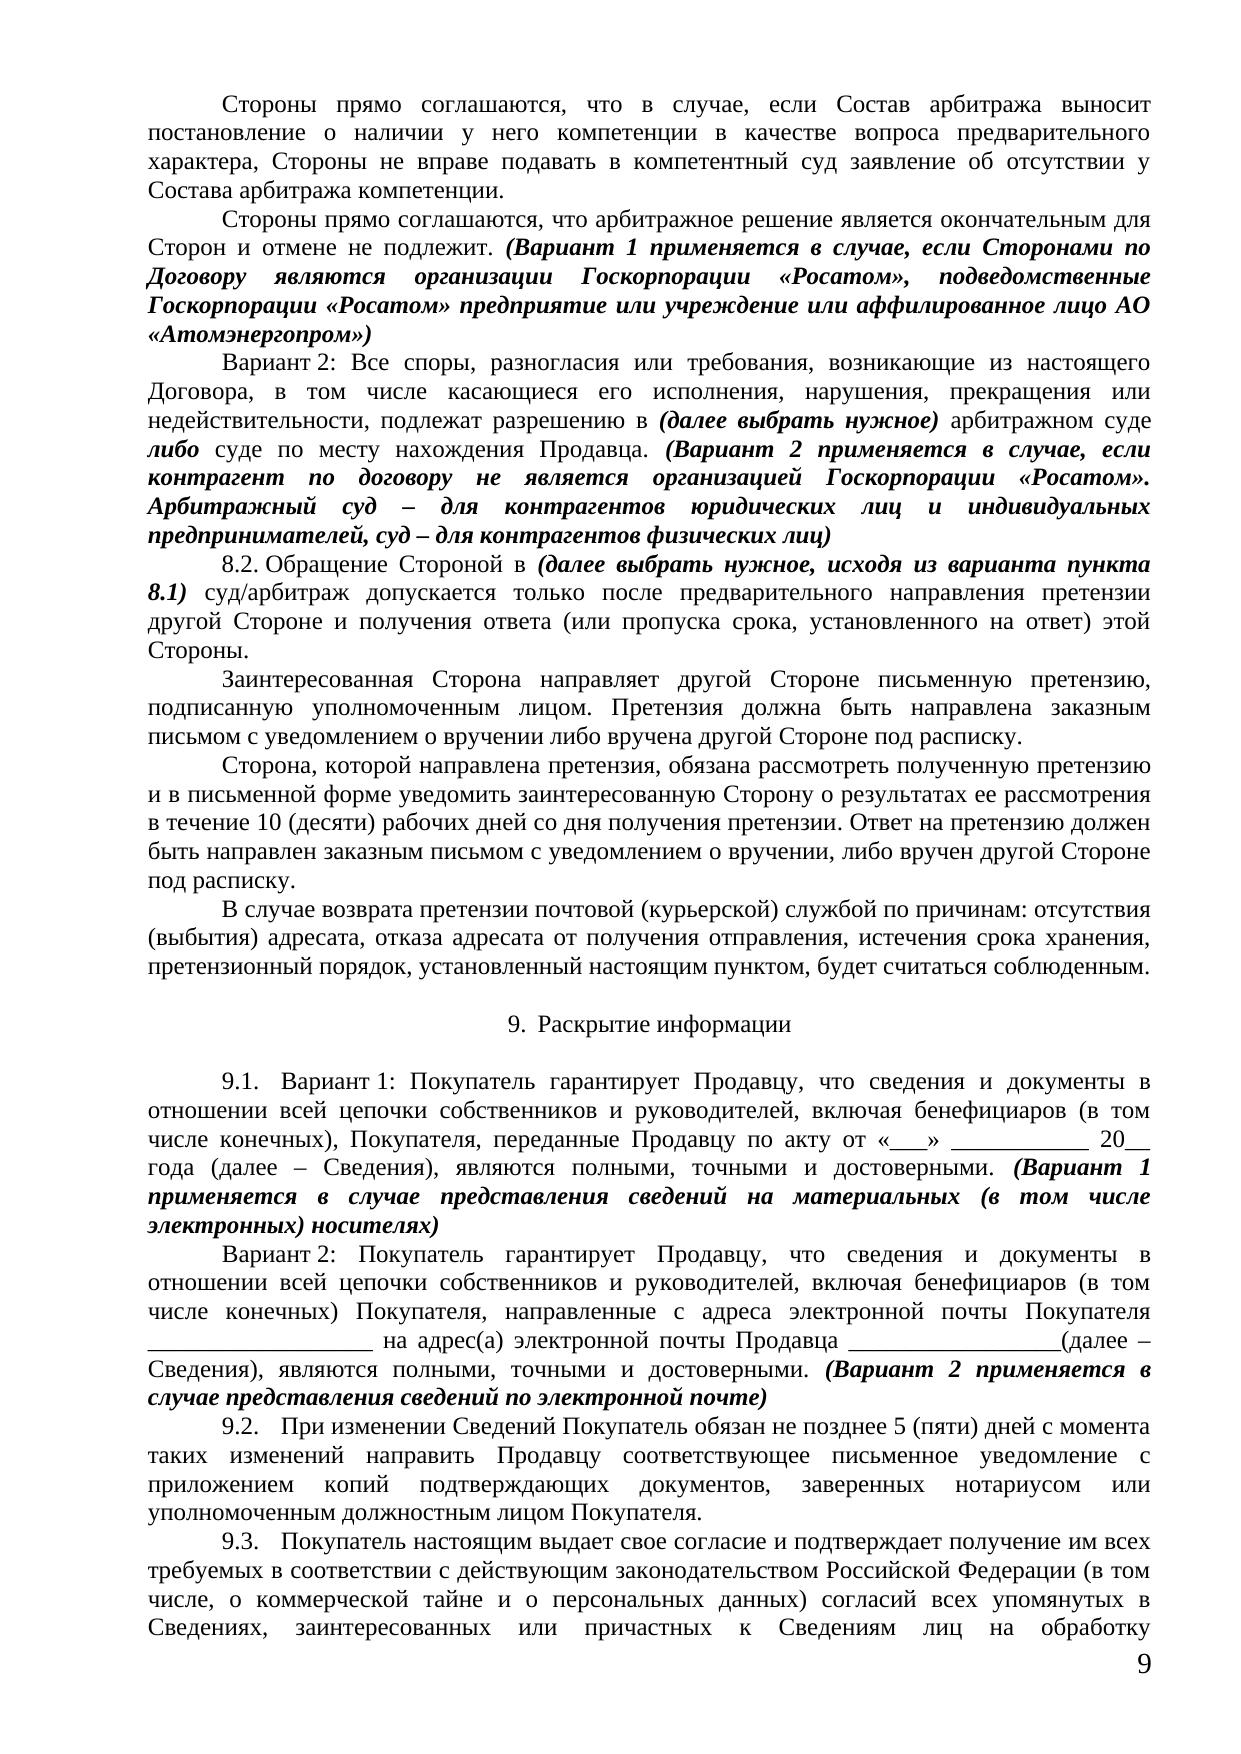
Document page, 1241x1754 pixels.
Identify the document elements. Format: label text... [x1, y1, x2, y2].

text Стороны прямо соглашаются, что в случае, если Состав арбитража выносит постановление о наличии у него компетенции в качестве вопроса предварительного характера, Стороны не вправе подавать в компетентный суд заявление об отсутствии у Состава арбитража компетенции. [148, 89, 1152, 204]
text Вариант 2: Все споры, разногласия или требования, возникающие из настоящего Договора, в том числе касающиеся его исполнения, нарушения, прекращения или недействительности, подлежат разрешению в (далее выбрать нужное) арбитражном суде либо суде по месту нахождения Продавца. (Вариант 2 применяется в случае, если контрагент по договору не является организацией Госкорпорации «Росатом». Арбитражный суд – для контрагентов юридических лиц и индивидуальных предпринимателей, суд – для контрагентов физических лиц) [148, 347, 1152, 549]
text Заинтересованная Сторона направляет другой Стороне письменную претензию, подписанную уполномоченным лицом. Претензия должна быть направлена заказным письмом с уведомлением о вручении либо вручена другой Стороне под расписку. [148, 664, 1152, 750]
text Сторона, которой направлена претензия, обязана рассмотреть полученную претензию и в письменной форме уведомить заинтересованную Сторону о результатах ее рассмотрения в течение 10 (десяти) рабочих дней со дня получения претензии. Ответ на претензию должен быть направлен заказным письмом с уведомлением о вручении, либо вручен другой Стороне под расписку. [148, 750, 1152, 894]
text Вариант 2: Покупатель гарантирует Продавцу, что сведения и документы в отношении всей цепочки собственников и руководителей, включая бенефициаров (в том числе конечных) Покупателя, направленные с адреса электронной почты Покупателя __________________ на адрес(а) электронной почты Продавца _________________(далее – Сведения), являются полными, точными и достоверными. (Вариант 2 применяется в случае представления сведений по электронной почте) [148, 1239, 1152, 1411]
text В случае возврата претензии почтовой (курьерской) службой по причинам: отсутствия (выбытия) адресата, отказа адресата от получения отправления, истечения срока хранения, претензионный порядок, установленный настоящим пунктом, будет считаться соблюденным. [148, 894, 1152, 980]
text Стороны прямо соглашаются, что арбитражное решение является окончательным для Сторон и отмене не подлежит. (Вариант 1 применяется в случае, если Сторонами по Договору являются организации Госкорпорации «Росатом», подведомственные Госкорпорации «Росатом» предприятие или учреждение или аффилированное лицо АО «Атомэнергопром») [148, 204, 1152, 347]
list Раскрытие информации [148, 1009, 1152, 1037]
text 8.2. Обращение Стороной в (далее выбрать нужное, исходя из варианта пункта 8.1) суд/арбитраж допускается только после предварительного направления претензии другой Стороне и получения ответа (или пропуска срока, установленного на ответ) этой Стороны. [148, 549, 1152, 664]
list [148, 1526, 1152, 1641]
list Вариант 1: Покупатель гарантирует Продавцу, что сведения и документы в отношении всей цепочки собственников и руководителей, включая бенефициаров (в том числе конечных), Покупателя, переданные Продавцу по акту от «___» ___________ 20__ года (далее – Сведения), являются полными, точными и достоверными. (Вариант 1 применяется в случае представления сведений на материальных (в том числе электронных) носителях) [148, 1066, 1152, 1239]
list При изменении Сведений Покупатель обязан не позднее 5 (пяти) дней с момента таких изменений направить Продавцу соответствующее письменное уведомление с приложением копий подтверждающих документов, заверенных нотариусом или уполномоченным должностным лицом Покупателя. [148, 1411, 1152, 1526]
